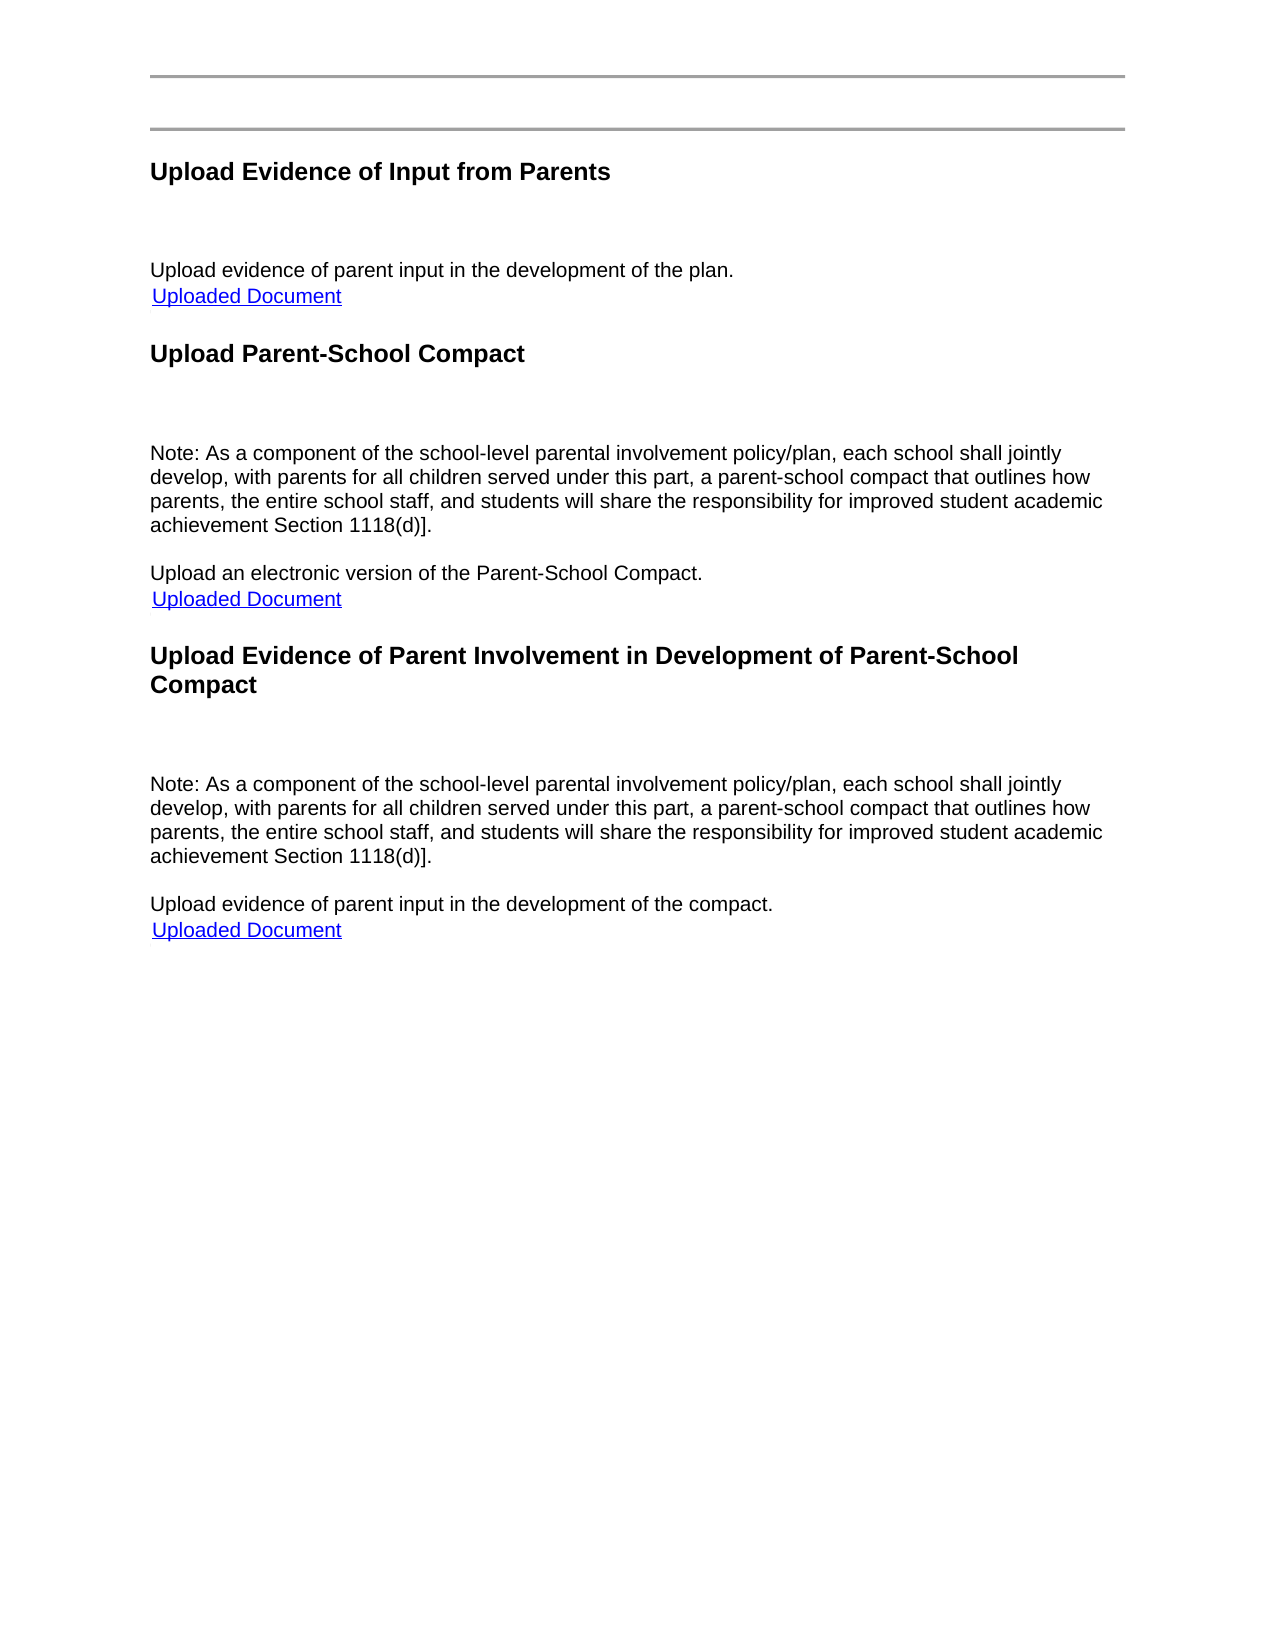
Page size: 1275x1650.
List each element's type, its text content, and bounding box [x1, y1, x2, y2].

table_header Uploaded Document [151, 585, 343, 612]
text Upload evidence of parent input in the development of the plan. [150, 210, 1125, 282]
text Upload Evidence of Parent Involvement in Development of Parent-School Compact [150, 641, 1125, 699]
text Upload Parent-School Compact [150, 339, 1125, 368]
text Note: As a component of the school-level parental involvement policy/plan, each school shall jointly develop, with parents for all children served under this part, a parent-school compact that outlines how parents, the entire school staff, and students will share the responsibility for improved student academic achievement Section 1118(d)]. Upload evidence of parent input in the development of the compact. [150, 724, 1125, 915]
text Note: As a component of the school-level parental involvement policy/plan, each school shall jointly develop, with parents for all children served under this part, a parent-school compact that outlines how parents, the entire school staff, and students will share the responsibility for improved student academic achievement Section 1118(d)]. Upload an electronic version of the Parent-School Compact. [150, 393, 1125, 584]
text Upload Evidence of Input from Parents [150, 156, 1125, 185]
table_header Uploaded Document [151, 916, 343, 943]
table_header Uploaded Document [151, 283, 343, 310]
